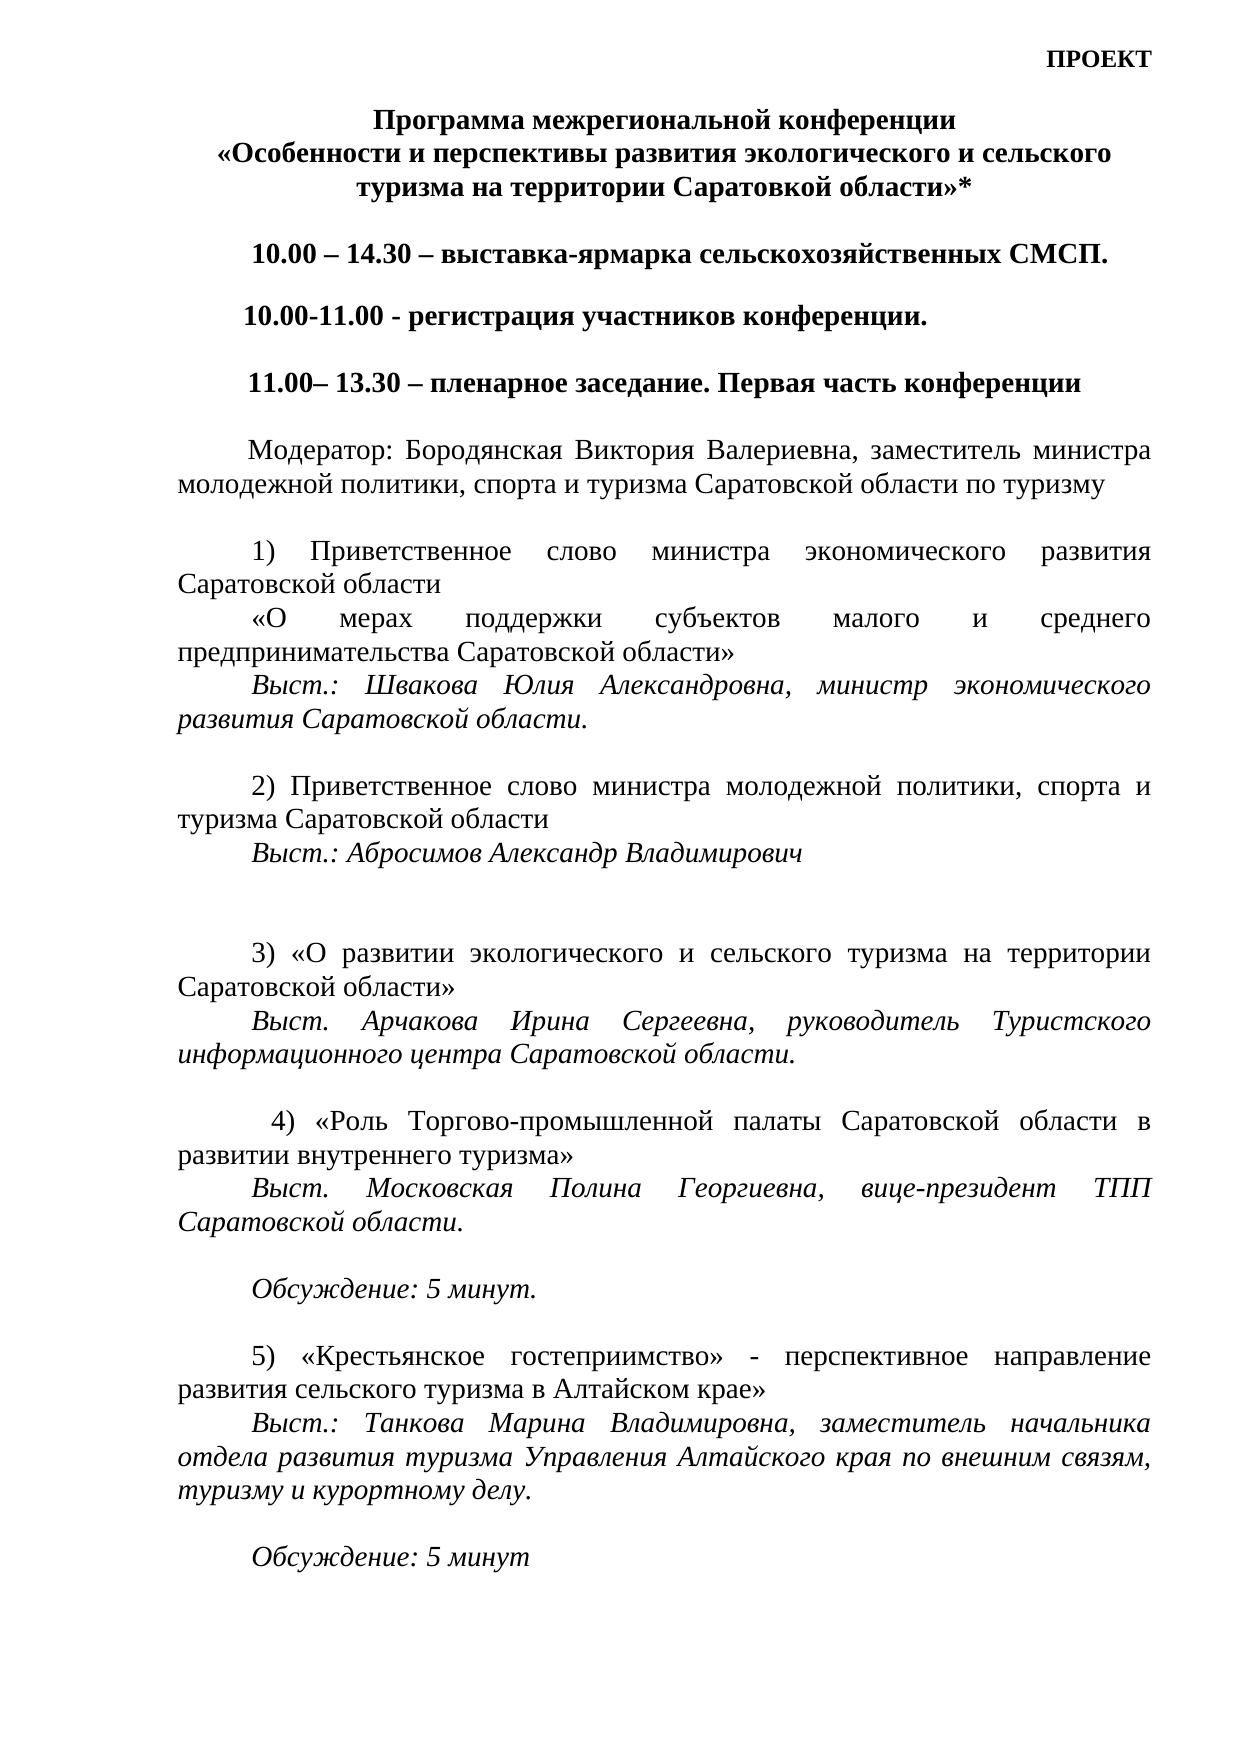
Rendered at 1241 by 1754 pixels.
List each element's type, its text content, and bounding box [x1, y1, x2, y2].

list Выст. Арчакова Ирина Сергеевна, руководитель Туристского информационного центра Саратовской области. [177, 1003, 1152, 1070]
list «О мерах поддержки субъектов малого и среднего предпринимательства Саратовской области» [177, 600, 1152, 667]
list Обсуждение: 5 минут. [177, 1271, 1152, 1304]
text ПРОЕКТ [177, 44, 1152, 73]
text 10.00-11.00 - регистрация участников конференции. [177, 298, 1152, 332]
text Модератор: Бородянская Виктория Валериевна, заместитель министра молодежной политики, спорта и туризма Саратовской области по туризму [177, 432, 1152, 499]
text 5) «Крестьянское гостеприимство» - перспективное направление развития сельского туризма в Алтайском крае» [177, 1338, 1152, 1405]
text «Особенности и перспективы развития экологического и сельского туризма на территории Саратовкой области»* [177, 135, 1152, 202]
list 1) Приветственное слово министра экономического развития Саратовской области [177, 533, 1152, 600]
list Обсуждение: 5 минут [177, 1539, 1152, 1573]
list Выст.: Швакова Юлия Александровна, министр экономического развития Саратовской области. [177, 667, 1152, 734]
list Выст. Московская Полина Георгиевна, вице-президент ТПП Саратовской области. [177, 1170, 1152, 1237]
list Выст.: Танкова Марина Владимировна, заместитель начальника отдела развития туризма Управления Алтайского края по внешним связям, туризму и курортному делу. [177, 1405, 1152, 1506]
list 4) «Роль Торгово-промышленной палаты Саратовской области в развитии внутреннего туризма» [177, 1103, 1152, 1170]
list 2) Приветственное слово министра молодежной политики, спорта и туризма Саратовской области [177, 768, 1152, 835]
text Программа межрегиональной конференции [177, 102, 1152, 135]
text 10.00 – 14.30 – выставка-ярмарка сельскохозяйственных СМСП. [177, 236, 1152, 269]
list 3) «О развитии экологического и сельского туризма на территории Саратовской области» [177, 936, 1152, 1003]
text Выст.: Абросимов Александр Владимирович [177, 835, 1152, 868]
list 11.00– 13.30 – пленарное заседание. Первая часть конференции [247, 365, 1152, 399]
